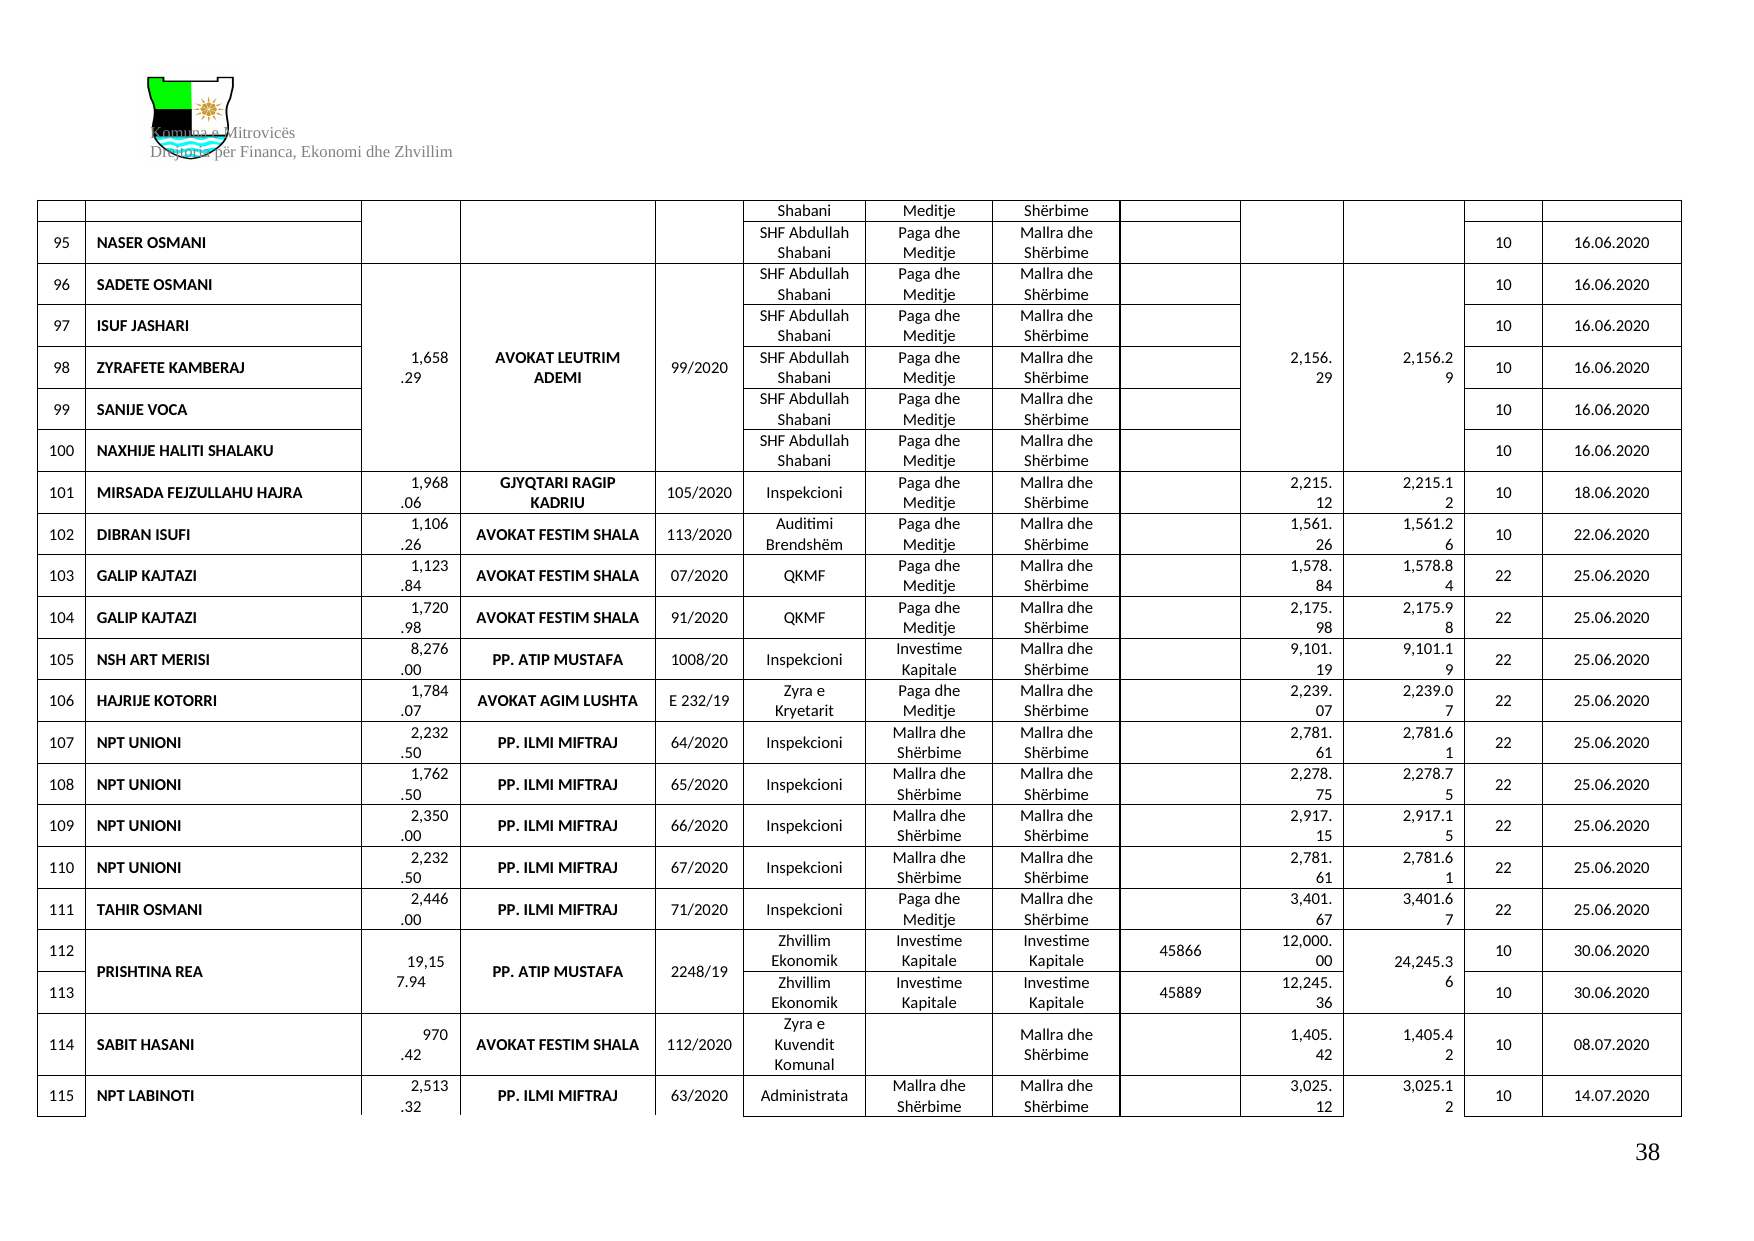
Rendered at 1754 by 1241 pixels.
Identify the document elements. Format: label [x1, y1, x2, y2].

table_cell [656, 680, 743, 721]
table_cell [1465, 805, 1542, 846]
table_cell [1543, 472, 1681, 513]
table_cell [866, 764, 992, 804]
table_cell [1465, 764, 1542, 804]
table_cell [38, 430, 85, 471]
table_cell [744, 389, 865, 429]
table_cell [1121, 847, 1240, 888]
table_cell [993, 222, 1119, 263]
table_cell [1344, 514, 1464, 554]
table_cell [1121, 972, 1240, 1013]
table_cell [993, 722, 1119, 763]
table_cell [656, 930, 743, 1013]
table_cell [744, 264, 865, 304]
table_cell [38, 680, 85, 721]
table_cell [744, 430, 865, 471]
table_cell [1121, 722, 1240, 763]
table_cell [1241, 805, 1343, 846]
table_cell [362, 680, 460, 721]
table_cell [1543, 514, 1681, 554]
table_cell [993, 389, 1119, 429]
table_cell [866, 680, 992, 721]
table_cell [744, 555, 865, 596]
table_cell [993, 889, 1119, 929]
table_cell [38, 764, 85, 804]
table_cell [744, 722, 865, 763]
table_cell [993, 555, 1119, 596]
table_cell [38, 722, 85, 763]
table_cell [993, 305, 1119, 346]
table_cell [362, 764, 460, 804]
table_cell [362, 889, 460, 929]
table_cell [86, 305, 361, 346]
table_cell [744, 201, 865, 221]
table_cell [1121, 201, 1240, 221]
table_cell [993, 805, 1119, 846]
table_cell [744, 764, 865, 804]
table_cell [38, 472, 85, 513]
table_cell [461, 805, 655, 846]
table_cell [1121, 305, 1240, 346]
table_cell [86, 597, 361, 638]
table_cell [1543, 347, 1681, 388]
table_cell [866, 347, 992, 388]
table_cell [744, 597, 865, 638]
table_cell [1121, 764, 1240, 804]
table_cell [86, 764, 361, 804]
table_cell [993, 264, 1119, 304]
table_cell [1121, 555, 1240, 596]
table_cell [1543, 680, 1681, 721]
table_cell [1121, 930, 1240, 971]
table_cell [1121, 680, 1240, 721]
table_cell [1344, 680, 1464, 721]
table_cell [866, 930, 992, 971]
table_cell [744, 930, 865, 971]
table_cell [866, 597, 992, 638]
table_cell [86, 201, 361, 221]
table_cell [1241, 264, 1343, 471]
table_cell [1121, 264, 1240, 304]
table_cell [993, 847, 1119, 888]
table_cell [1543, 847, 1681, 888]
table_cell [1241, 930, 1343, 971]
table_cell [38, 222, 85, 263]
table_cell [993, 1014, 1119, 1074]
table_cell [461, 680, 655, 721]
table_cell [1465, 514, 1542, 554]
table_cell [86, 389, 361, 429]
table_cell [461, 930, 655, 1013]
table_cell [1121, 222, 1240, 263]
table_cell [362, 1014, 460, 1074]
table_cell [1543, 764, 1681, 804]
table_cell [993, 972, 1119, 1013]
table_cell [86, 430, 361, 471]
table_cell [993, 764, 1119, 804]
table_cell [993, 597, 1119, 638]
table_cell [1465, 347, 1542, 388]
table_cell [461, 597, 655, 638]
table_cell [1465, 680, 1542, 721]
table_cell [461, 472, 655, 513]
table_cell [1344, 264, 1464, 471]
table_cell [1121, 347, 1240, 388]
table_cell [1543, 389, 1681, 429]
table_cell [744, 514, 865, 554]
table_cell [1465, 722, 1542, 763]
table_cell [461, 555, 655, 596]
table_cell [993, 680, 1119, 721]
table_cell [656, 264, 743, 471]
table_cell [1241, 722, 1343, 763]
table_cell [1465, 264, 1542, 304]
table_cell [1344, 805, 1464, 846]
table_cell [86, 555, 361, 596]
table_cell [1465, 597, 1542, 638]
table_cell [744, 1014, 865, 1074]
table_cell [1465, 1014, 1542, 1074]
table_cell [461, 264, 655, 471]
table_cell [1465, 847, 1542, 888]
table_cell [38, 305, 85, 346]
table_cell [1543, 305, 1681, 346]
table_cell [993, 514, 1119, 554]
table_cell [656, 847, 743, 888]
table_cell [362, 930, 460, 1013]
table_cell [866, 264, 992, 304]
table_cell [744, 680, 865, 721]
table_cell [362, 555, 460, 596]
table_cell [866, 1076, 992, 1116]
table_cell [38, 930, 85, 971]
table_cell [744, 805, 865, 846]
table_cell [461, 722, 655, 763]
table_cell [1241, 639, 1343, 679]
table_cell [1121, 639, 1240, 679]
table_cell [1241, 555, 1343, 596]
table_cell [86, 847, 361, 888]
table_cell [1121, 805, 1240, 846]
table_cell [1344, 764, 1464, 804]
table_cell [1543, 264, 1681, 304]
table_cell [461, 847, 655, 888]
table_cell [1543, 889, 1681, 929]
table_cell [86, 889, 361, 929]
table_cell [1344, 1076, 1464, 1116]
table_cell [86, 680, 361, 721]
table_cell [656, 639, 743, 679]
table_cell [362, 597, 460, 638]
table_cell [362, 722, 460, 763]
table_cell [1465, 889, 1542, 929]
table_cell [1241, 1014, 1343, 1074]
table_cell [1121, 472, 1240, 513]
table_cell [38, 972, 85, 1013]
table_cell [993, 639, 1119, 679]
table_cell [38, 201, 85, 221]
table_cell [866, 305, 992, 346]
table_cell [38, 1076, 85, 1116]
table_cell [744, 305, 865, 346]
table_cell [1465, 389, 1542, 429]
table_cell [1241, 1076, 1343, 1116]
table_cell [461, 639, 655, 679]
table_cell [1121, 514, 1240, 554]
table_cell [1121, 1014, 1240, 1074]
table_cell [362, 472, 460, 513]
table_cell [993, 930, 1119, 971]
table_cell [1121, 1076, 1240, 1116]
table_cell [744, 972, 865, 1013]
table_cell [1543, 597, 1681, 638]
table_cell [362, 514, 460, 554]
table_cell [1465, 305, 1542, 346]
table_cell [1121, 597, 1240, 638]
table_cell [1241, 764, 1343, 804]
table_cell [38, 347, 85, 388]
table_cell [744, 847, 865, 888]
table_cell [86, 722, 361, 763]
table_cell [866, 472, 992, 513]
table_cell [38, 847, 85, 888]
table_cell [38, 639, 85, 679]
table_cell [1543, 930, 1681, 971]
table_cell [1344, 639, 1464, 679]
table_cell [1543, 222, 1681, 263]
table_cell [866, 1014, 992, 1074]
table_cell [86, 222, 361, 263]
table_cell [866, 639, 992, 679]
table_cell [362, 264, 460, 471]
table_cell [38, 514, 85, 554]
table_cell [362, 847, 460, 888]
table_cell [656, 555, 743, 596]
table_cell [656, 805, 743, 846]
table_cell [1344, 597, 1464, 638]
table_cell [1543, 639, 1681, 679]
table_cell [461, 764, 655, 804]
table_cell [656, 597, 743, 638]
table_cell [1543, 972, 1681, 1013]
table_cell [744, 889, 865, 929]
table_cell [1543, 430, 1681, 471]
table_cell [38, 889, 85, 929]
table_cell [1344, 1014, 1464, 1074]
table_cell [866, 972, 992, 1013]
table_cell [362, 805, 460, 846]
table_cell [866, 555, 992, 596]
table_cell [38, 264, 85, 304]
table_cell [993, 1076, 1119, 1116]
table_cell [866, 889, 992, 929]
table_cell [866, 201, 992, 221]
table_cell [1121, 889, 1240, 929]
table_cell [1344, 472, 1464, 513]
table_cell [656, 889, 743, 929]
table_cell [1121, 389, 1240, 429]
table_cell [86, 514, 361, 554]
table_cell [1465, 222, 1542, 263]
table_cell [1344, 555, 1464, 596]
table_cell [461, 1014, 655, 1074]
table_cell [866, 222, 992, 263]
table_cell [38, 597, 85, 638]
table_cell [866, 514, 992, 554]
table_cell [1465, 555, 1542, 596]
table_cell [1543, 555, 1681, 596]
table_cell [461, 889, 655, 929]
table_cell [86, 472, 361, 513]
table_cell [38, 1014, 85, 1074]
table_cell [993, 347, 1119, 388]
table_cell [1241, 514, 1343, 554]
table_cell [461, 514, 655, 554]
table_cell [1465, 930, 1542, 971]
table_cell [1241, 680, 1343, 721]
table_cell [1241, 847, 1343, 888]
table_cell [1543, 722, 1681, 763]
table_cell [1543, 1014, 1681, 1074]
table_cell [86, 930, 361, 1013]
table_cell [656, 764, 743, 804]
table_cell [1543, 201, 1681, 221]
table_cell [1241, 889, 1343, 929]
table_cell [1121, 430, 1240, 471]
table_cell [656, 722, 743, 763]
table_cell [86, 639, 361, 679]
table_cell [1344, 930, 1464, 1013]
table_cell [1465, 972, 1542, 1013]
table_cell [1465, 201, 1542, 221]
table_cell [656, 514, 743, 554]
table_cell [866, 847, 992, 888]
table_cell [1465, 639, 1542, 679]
picture [140, 68, 241, 163]
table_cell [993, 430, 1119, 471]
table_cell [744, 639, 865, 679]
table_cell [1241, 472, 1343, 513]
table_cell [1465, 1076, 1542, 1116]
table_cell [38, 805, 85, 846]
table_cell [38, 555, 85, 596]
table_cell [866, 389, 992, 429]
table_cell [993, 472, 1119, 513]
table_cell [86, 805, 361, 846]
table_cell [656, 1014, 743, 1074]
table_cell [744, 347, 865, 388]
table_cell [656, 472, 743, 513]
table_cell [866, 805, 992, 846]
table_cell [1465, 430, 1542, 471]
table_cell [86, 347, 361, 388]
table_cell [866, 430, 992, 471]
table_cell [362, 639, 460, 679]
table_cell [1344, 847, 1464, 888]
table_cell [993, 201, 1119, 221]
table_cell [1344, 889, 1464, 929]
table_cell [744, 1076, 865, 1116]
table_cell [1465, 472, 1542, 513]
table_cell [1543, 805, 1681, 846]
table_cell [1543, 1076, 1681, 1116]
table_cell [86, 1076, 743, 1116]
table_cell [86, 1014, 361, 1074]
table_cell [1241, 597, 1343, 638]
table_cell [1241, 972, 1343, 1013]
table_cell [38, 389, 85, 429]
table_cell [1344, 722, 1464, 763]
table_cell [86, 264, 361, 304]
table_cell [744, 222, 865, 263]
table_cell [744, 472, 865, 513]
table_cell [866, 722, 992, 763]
